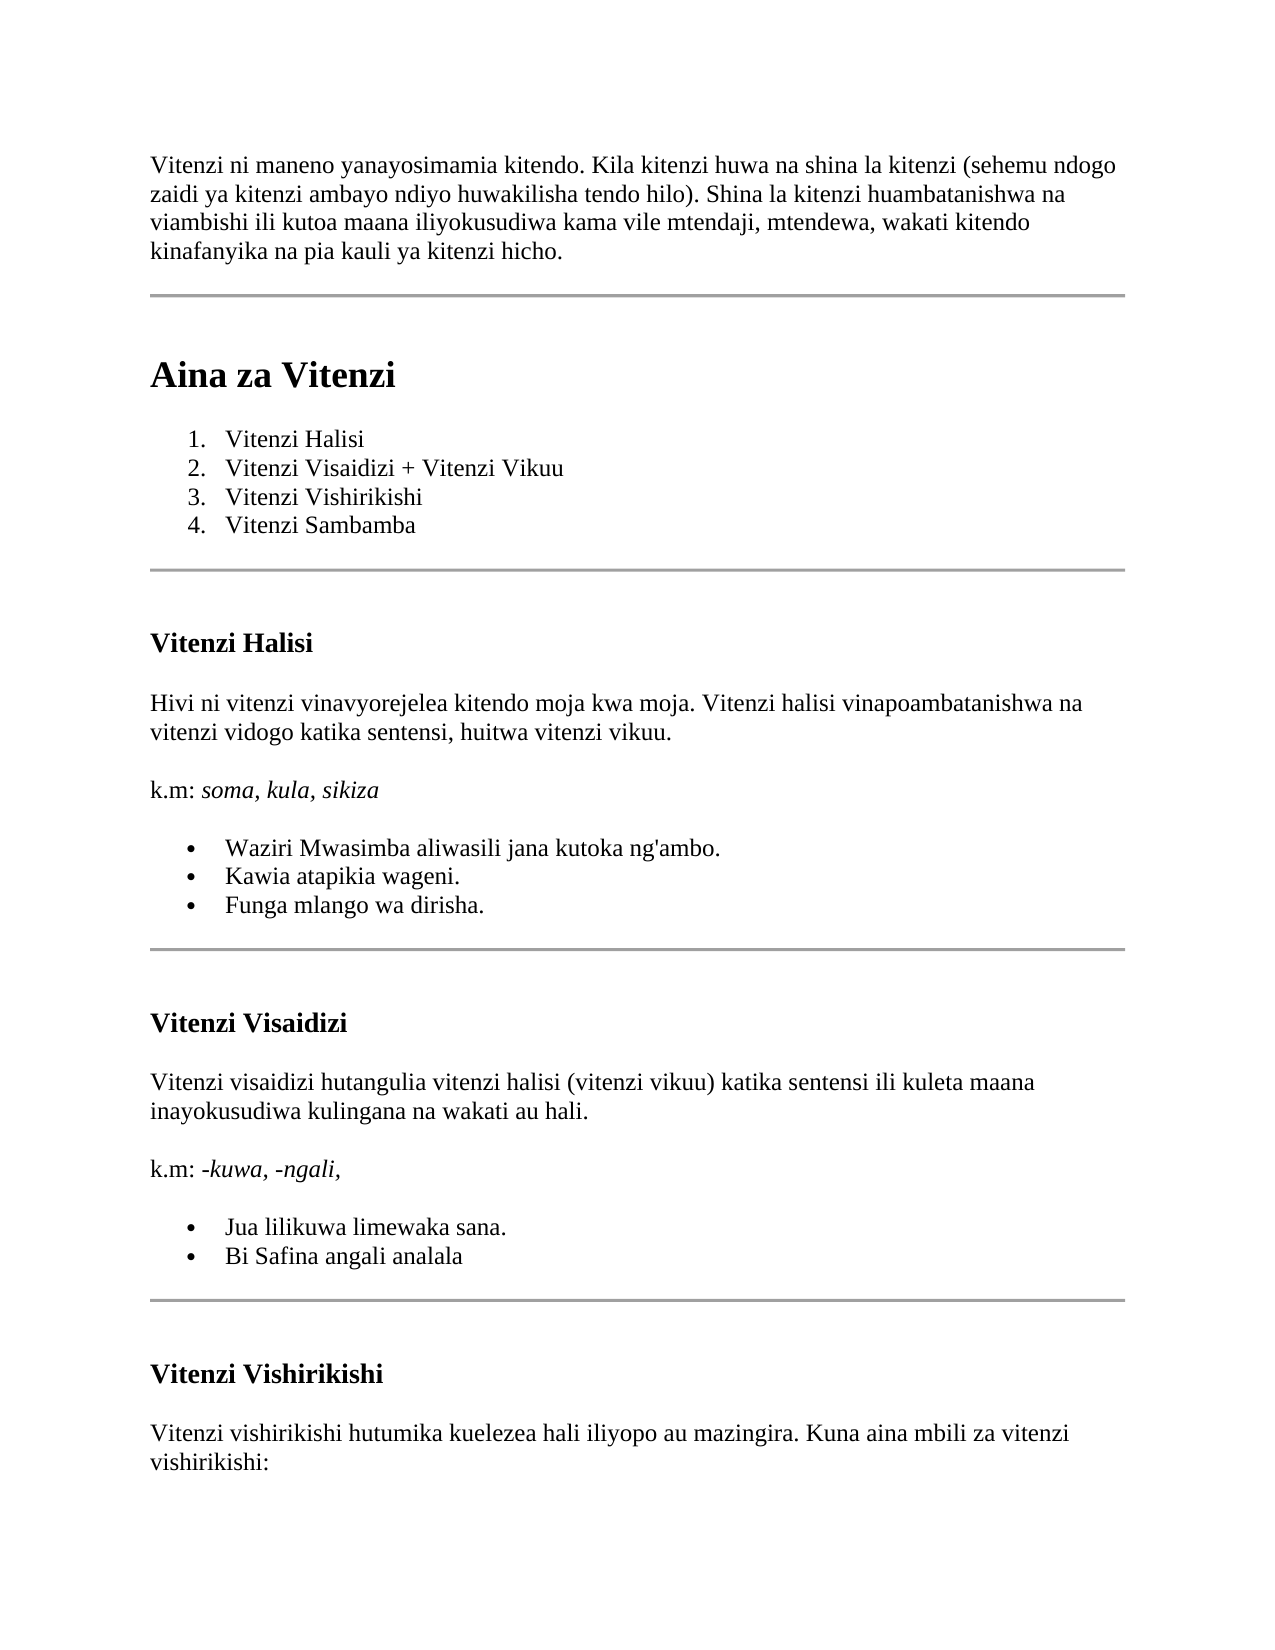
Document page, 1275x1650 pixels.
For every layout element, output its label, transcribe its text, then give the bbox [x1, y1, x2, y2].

text Vitenzi Vishirikishi [150, 1357, 1125, 1389]
text Vitenzi Halisi [150, 626, 1125, 659]
list Bi Safina angali analala [187, 1241, 1125, 1269]
text Vitenzi ni maneno yanayosimamia kitendo. Kila kitenzi huwa na shina la kitenzi (sehemu ndogo zaidi ya kitenzi ambayo ndiyo huwakilisha tendo hilo). Shina la kitenzi huambatanishwa na viambishi ili kutoa maana iliyokusudiwa kama vile mtendaji, mtendewa, wakati kitendo kinafanyika na pia kauli ya kitenzi hicho. [150, 150, 1125, 265]
list Jua lilikuwa limewaka sana. [187, 1212, 1125, 1241]
text Aina za Vitenzi [150, 352, 1125, 395]
list Waziri Mwasimba aliwasili jana kutoka ng'ambo. [187, 833, 1125, 861]
list Vitenzi Sambamba [187, 511, 1125, 539]
text Vitenzi vishirikishi hutumika kuelezea hali iliyopo au mazingira. Kuna aina mbili za vitenzi vishirikishi: [150, 1418, 1125, 1476]
text k.m: -kuwa, -ngali, [150, 1154, 1125, 1183]
text Vitenzi visaidizi hutangulia vitenzi halisi (vitenzi vikuu) katika sentensi ili kuleta maana inayokusudiwa kulingana na wakati au hali. [150, 1067, 1125, 1125]
list Vitenzi Visaidizi + Vitenzi Vikuu [187, 453, 1125, 482]
text Vitenzi Visaidizi [150, 1006, 1125, 1038]
text k.m: soma, kula, sikiza [150, 775, 1125, 803]
list Vitenzi Halisi [187, 424, 1125, 453]
text Hivi ni vitenzi vinavyorejelea kitendo moja kwa moja. Vitenzi halisi vinapoambatanishwa na vitenzi vidogo katika sentensi, huitwa vitenzi vikuu. [150, 688, 1125, 746]
list Funga mlango wa dirisha. [187, 890, 1125, 919]
list Kawia atapikia wageni. [187, 861, 1125, 890]
list Vitenzi Vishirikishi [187, 482, 1125, 511]
